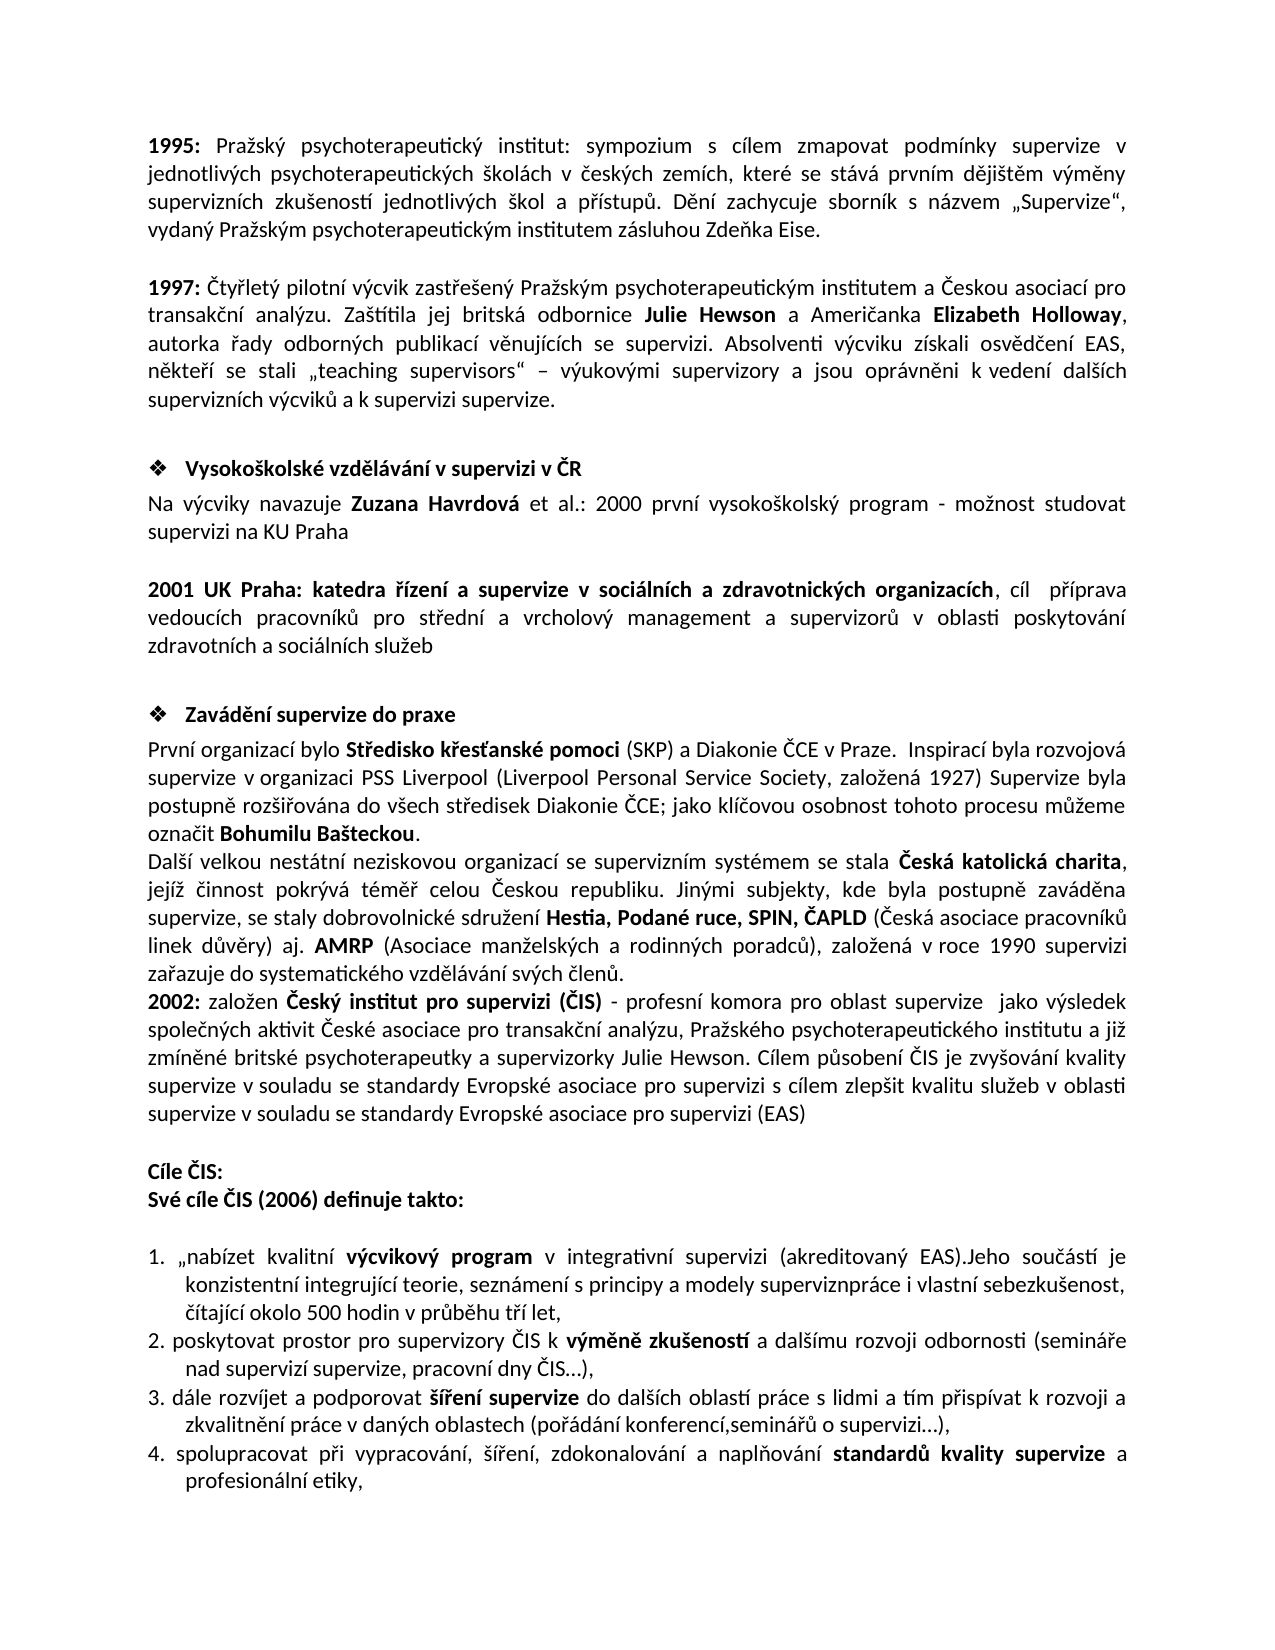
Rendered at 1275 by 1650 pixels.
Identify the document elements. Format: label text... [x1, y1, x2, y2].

list Vysokoškolské vzdělávání v supervizi v ČR [148, 442, 1127, 489]
text 2. poskytovat prostor pro supervizory ČIS k výměně zkušeností a dalšímu rozvoji odbornosti (semináře nad supervizí supervize, pracovní dny ČIS…), [148, 1327, 1127, 1383]
text První organizací bylo Středisko křesťanské pomoci (SKP) a Diakonie ČCE v Praze. Inspirací byla rozvojová supervize v organizaci PSS Liverpool (Liverpool Personal Service Society, založená 1927) Supervize byla postupně rozšiřována do všech středisek Diakonie ČCE; jako klíčovou osobnost tohoto procesu můžeme označit Bohumilu Bašteckou. [148, 735, 1127, 847]
list Zavádění supervize do praxe [148, 688, 1127, 735]
text 2001 UK Praha: katedra řízení a supervize v sociálních a zdravotnických organizacích, cíl příprava vedoucích pracovníků pro střední a vrcholový management a supervizorů v oblasti poskytování zdravotních a sociálních služeb [148, 575, 1127, 659]
text 2002: založen Český institut pro supervizi (ČIS) - profesní komora pro oblast supervize jako výsledek společných aktivit České asociace pro transakční analýzu, Pražského psychoterapeutického institutu a již zmíněné britské psychoterapeutky a supervizorky Julie Hewson. Cílem působení ČIS je zvyšování kvality supervize v souladu se standardy Evropské asociace pro supervizi s cílem zlepšit kvalitu služeb v oblasti supervize v souladu se standardy Evropské asociace pro supervizi (EAS) [148, 987, 1127, 1127]
text 3. dále rozvíjet a podporovat šíření supervize do dalších oblastí práce s lidmi a tím přispívat k rozvoji a zkvalitnění práce v daných oblastech (pořádání konferencí,seminářů o supervizi…), [148, 1383, 1127, 1439]
text Cíle ČIS: [148, 1157, 1127, 1185]
text Další velkou nestátní neziskovou organizací se supervizním systémem se stala Česká katolická charita, jejíž činnost pokrývá téměř celou Českou republiku. Jinými subjekty, kde byla postupně zaváděna supervize, se staly dobrovolnické sdružení Hestia, Podané ruce, SPIN, ČAPLD (Česká asociace pracovníků linek důvěry) aj. AMRP (Asociace manželských a rodinných poradců), založená v roce 1990 supervizi zařazuje do systematického vzdělávání svých členů. [148, 847, 1127, 987]
text 1. „nabízet kvalitní výcvikový program v integrativní supervizi (akreditovaný EAS).Jeho součástí je konzistentní integrující teorie, seznámení s principy a modely superviznpráce i vlastní sebezkušenost, čítající okolo 500 hodin v průběhu tří let, [148, 1242, 1127, 1327]
text 1997: Čtyřletý pilotní výcvik zastřešený Pražským psychoterapeutickým institutem a Českou asociací pro transakční analýzu. Zaštítila jej britská odbornice Julie Hewson a Američanka Elizabeth Holloway, autorka řady odborných publikací věnujících se supervizi. Absolventi výcviku získali osvědčení EAS, někteří se stali „teaching supervisors“ – výukovými supervizory a jsou oprávněni k vedení dalších supervizních výcviků a k supervizi supervize. [148, 273, 1127, 413]
text Své cíle ČIS (2006) definuje takto: [148, 1185, 1127, 1213]
text 1995: Pražský psychoterapeutický institut: sympozium s cílem zmapovat podmínky supervize v jednotlivých psychoterapeutických školách v českých zemích, které se stává prvním dějištěm výměny supervizních zkušeností jednotlivých škol a přístupů. Dění zachycuje sborník s názvem „Supervize“, vydaný Pražským psychoterapeutickým institutem zásluhou Zdeňka Eise. [148, 131, 1127, 243]
text 4. spolupracovat při vypracování, šíření, zdokonalování a naplňování standardů kvality supervize a profesionální etiky, [148, 1439, 1127, 1495]
text Na výcviky navazuje Zuzana Havrdová et al.: 2000 první vysokoškolský program - možnost studovat supervizi na KU Praha [148, 489, 1127, 545]
